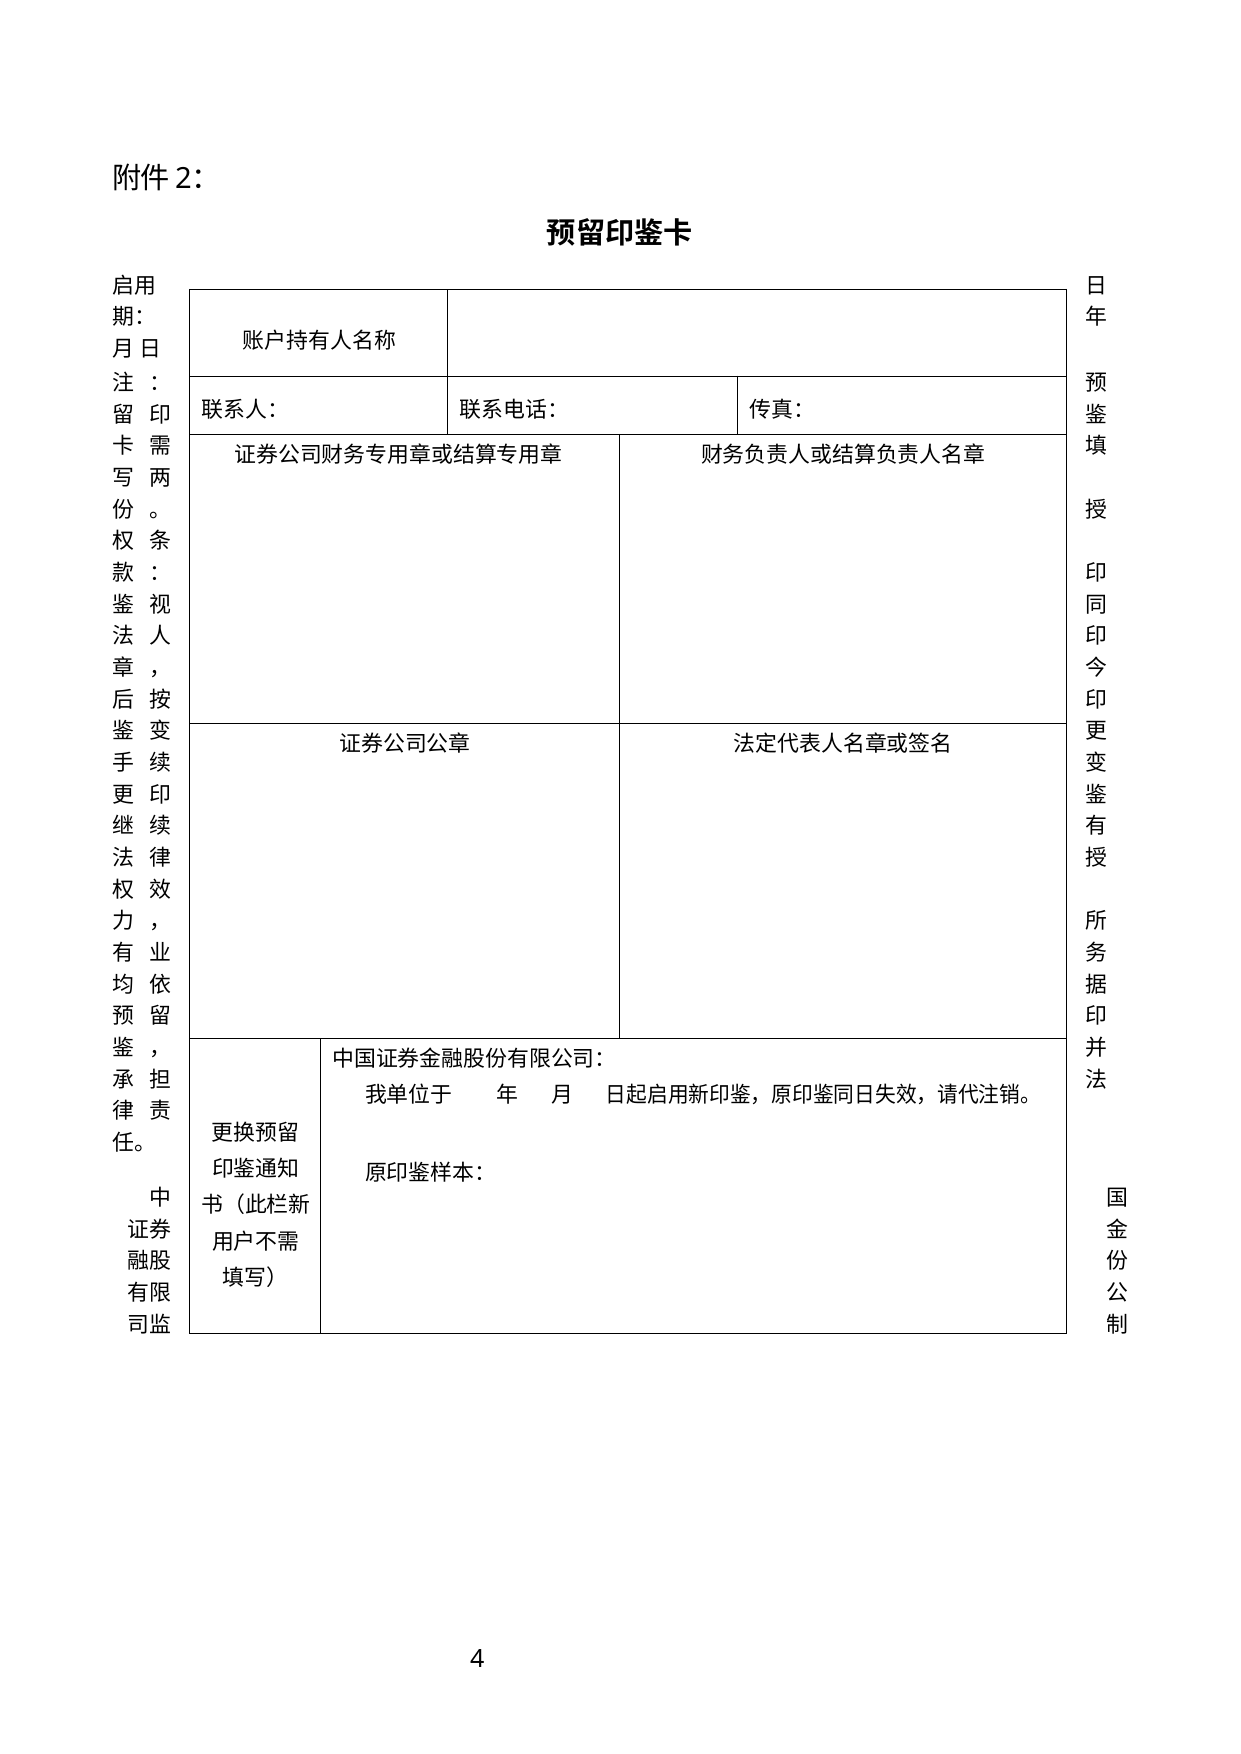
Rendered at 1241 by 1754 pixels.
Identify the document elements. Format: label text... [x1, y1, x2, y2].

table_cell 证券公司财务专用章或结算专用章 [190, 435, 619, 722]
table_cell 联系人： [190, 377, 447, 434]
text 附件2： [112, 154, 252, 197]
table_cell 联系电话： [448, 377, 737, 434]
table_cell 中国证券金融股份有限公司： 我单位于 年 月 日起启用新印鉴，原印鉴同日失效，请代注销。 原印鉴样本： [321, 1039, 1066, 1333]
table_header 账户持有人名称 [190, 290, 447, 376]
table_cell 法定代表人名章或签名 [620, 724, 1066, 1038]
table_cell 财务负责人或结算负责人名章 [620, 435, 1066, 722]
table_cell 更换预留印鉴通知书（此栏新用户不需填写） [190, 1039, 320, 1333]
text 注：预留印鉴卡需填写两份。授权条款：印鉴视同法人印章，今后按印鉴变更手续变更印鉴继续有法律授权效力，所有业务均依据预留印鉴，并承担法律责任。 [1067, 365, 1128, 1157]
text 中国证券金融股份有限公司监制 [112, 1180, 1128, 1338]
text 注：预留印鉴卡需填写两份。授权条款：印鉴视同法人印章，今后按印鉴变更手续变更印鉴继续有法律授权效力，所有业务均依据预留印鉴，并承担法律责任。 [112, 365, 189, 1157]
table_cell 证券公司公章 [190, 724, 619, 1038]
text 预留印鉴卡 [547, 209, 1128, 252]
text 启用日期： 年 月 日 [112, 268, 1128, 363]
table_cell 传真： [738, 377, 1066, 434]
table_header [448, 290, 1066, 376]
